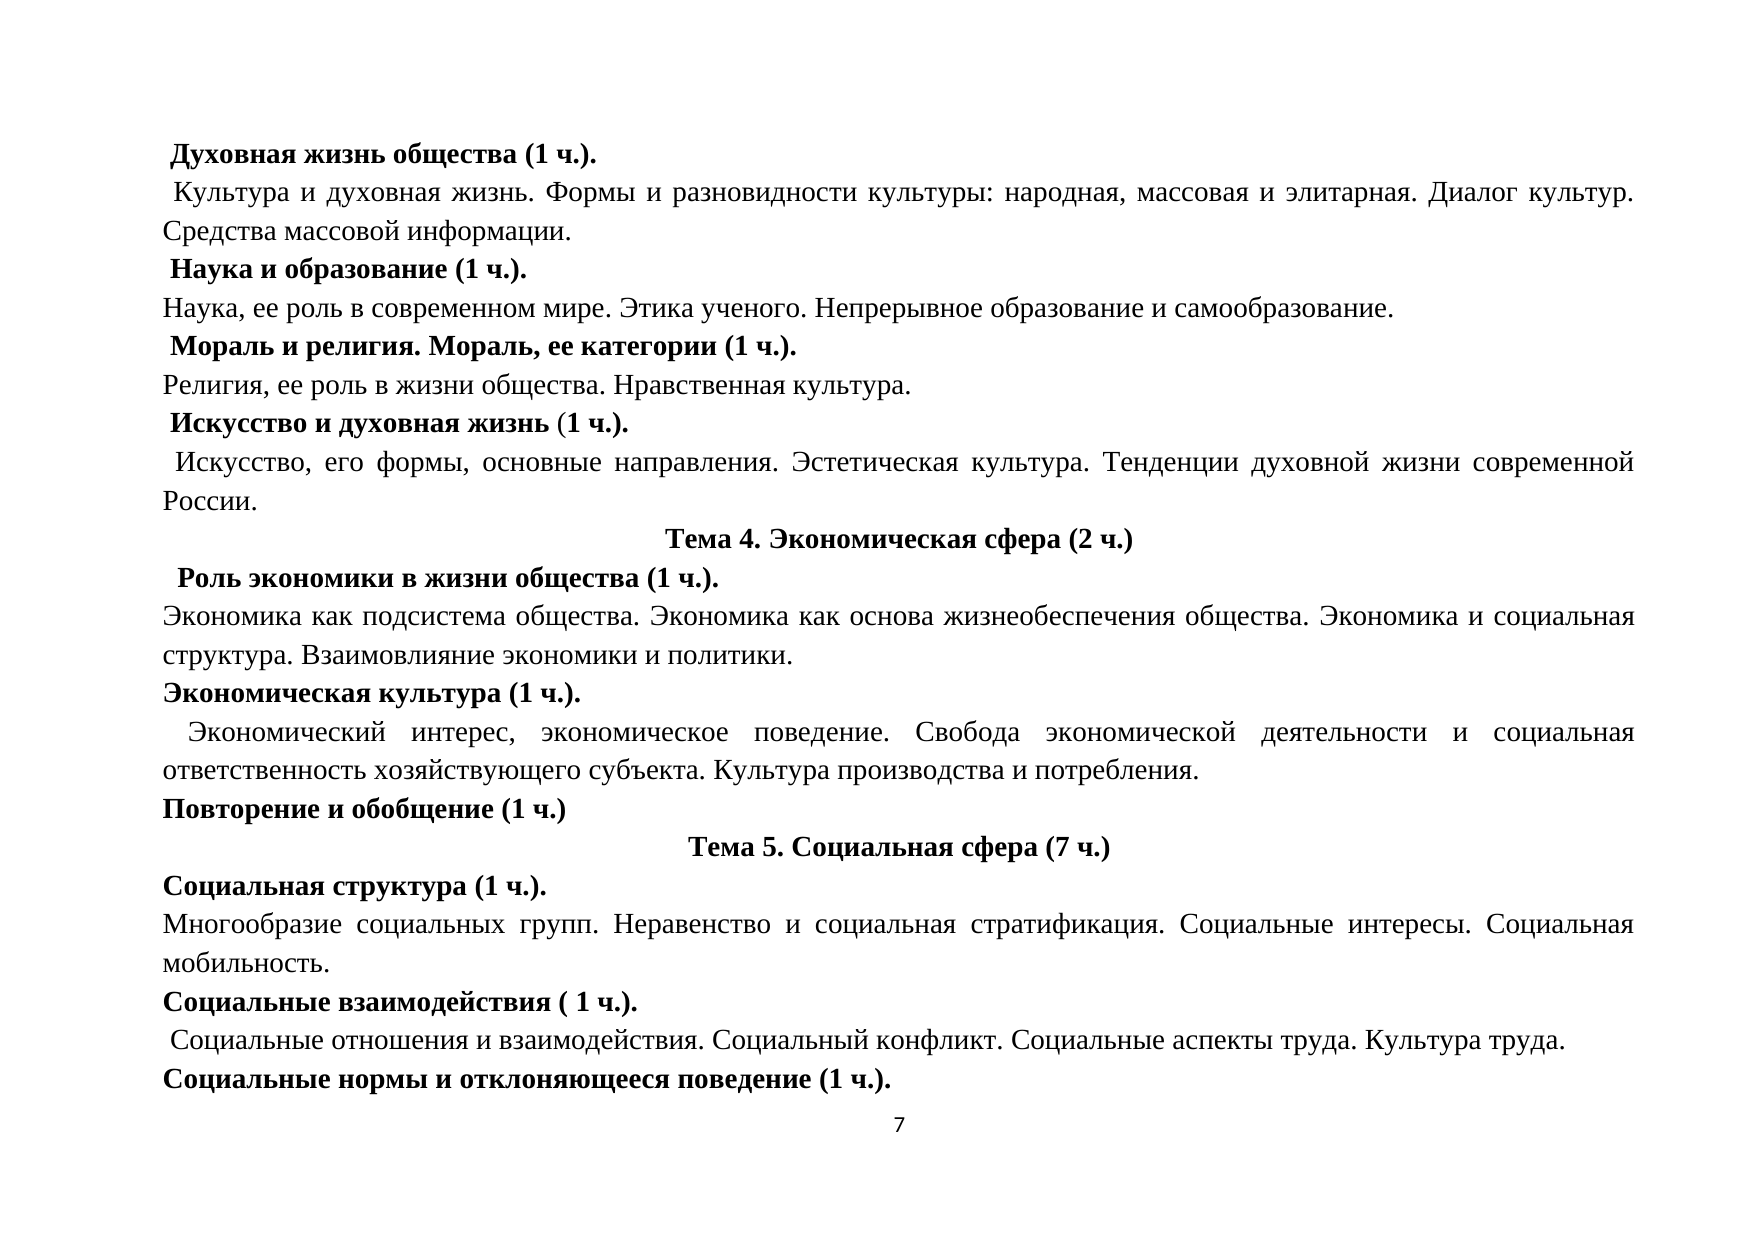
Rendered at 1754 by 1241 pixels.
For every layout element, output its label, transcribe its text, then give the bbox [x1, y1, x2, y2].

text Экономический интерес, экономическое поведение. Свобода экономической деятельности и социальная ответственность хозяйствующего субъекта. Культура производства и потребления. [162, 714, 1636, 786]
text Наука, ее роль в современном мире. Этика ученого. Непрерывное образование и самообразование. [162, 290, 1636, 323]
text Религия, ее роль в жизни общества. Нравственная культура. [162, 367, 1636, 401]
text Духовная жизнь общества (1 ч.). [162, 136, 1636, 169]
text Наука и образование (1 ч.). [162, 251, 1636, 285]
text Социальная структура (1 ч.). [162, 868, 1636, 902]
text Искусство, его формы, основные направления. Эстетическая культура. Тенденции духовной жизни современной России. [162, 444, 1636, 516]
text Экономика как подсистема общества. Экономика как основа жизнеобеспечения общества. Экономика и социальная структура. Взаимовлияние экономики и политики. [162, 598, 1636, 670]
text Роль экономики в жизни общества (1 ч.). [162, 560, 1636, 593]
text Социальные взаимодействия ( 1 ч.). [162, 984, 1636, 1017]
text Социальные отношения и взаимодействия. Социальный конфликт. Социальные аспекты труда. Культура труда. [162, 1022, 1636, 1056]
text Многообразие социальных групп. Неравенство и социальная стратификация. Социальные интересы. Социальная мобильность. [162, 907, 1636, 979]
text Повторение и обобщение (1 ч.) [162, 791, 1636, 824]
text Экономическая культура (1 ч.). [162, 675, 1636, 709]
text Искусство и духовная жизнь (1 ч.). [162, 406, 1636, 439]
text Социальные нормы и отклоняющееся поведение (1 ч.). [162, 1061, 1636, 1094]
text Тема 4. Экономическая сфера (2 ч.) [162, 521, 1636, 555]
text Культура и духовная жизнь. Формы и разновидности культуры: народная, массовая и элитарная. Диалог культур. Средства массовой информации. [162, 174, 1636, 246]
text Тема 5. Социальная сфера (7 ч.) [162, 829, 1636, 863]
text Мораль и религия. Мораль, ее категории (1 ч.). [162, 328, 1636, 362]
